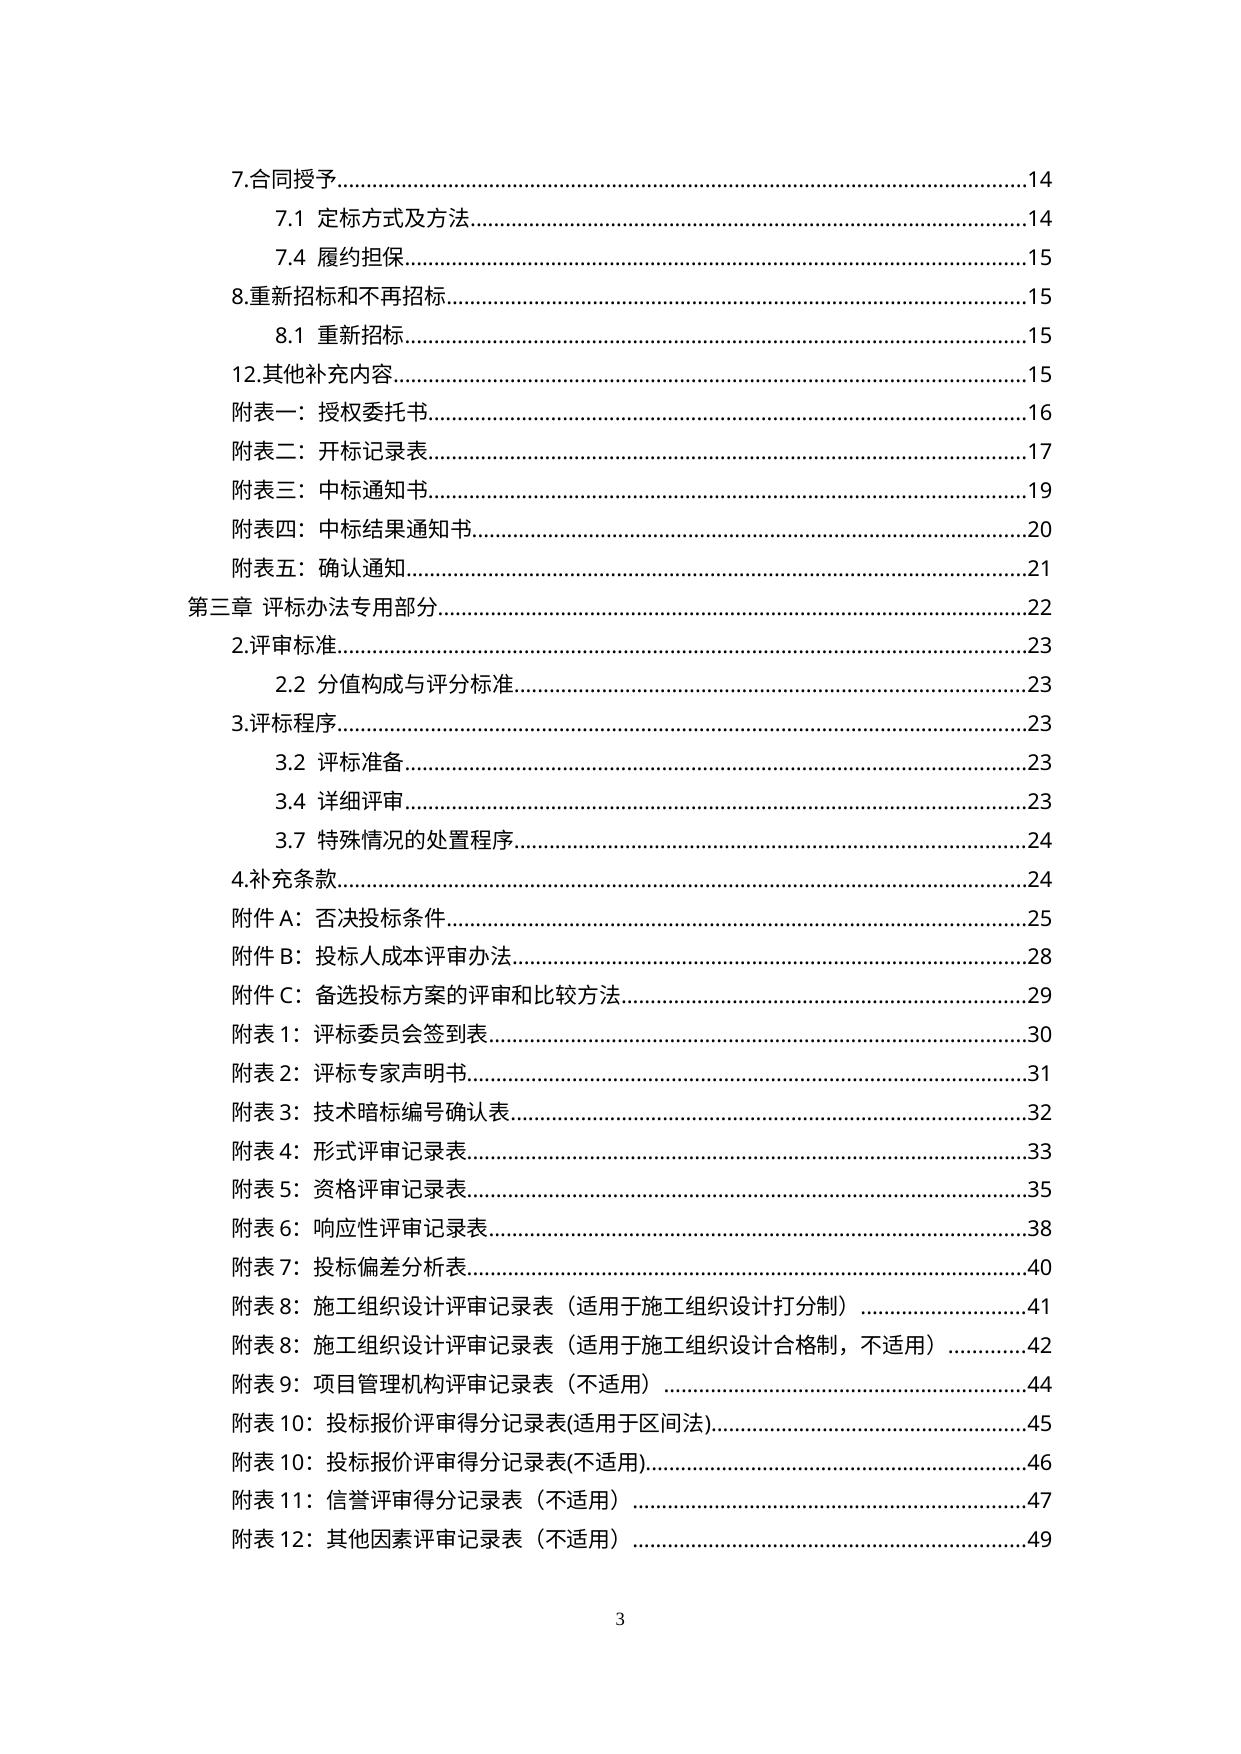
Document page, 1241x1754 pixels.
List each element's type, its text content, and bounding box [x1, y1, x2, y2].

text 12.其他补充内容 15 [231, 356, 1053, 389]
text 附表12：其他因素评审记录表（不适用） 49 [231, 1522, 1053, 1554]
text 附表三：中标通知书 19 [231, 473, 1053, 505]
text 3.2 评标准备 23 [275, 745, 1053, 777]
text 附表五：确认通知 21 [231, 551, 1053, 583]
text 3.评标程序 23 [231, 706, 1053, 738]
text 附件C：备选投标方案的评审和比较方法 29 [231, 978, 1053, 1010]
text 4.补充条款 24 [231, 861, 1053, 894]
text 附表二：开标记录表 17 [231, 434, 1053, 466]
text 附件B：投标人成本评审办法 28 [231, 939, 1053, 972]
text 附表1：评标委员会签到表 30 [231, 1017, 1053, 1049]
text 附表四：中标结果通知书 20 [231, 512, 1053, 544]
text 附表2：评标专家声明书 31 [231, 1056, 1053, 1088]
text 附表8：施工组织设计评审记录表（适用于施工组织设计打分制） 41 [231, 1289, 1053, 1321]
text 7.合同授予 14 [231, 162, 1053, 194]
text 附表9：项目管理机构评审记录表（不适用） 44 [231, 1366, 1053, 1399]
text 3.7 特殊情况的处置程序 24 [275, 822, 1053, 855]
text 附表8：施工组织设计评审记录表（适用于施工组织设计合格制，不适用） 42 [231, 1328, 1053, 1360]
text 附表3：技术暗标编号确认表 32 [231, 1094, 1053, 1127]
text 8.1 重新招标 15 [275, 317, 1053, 350]
text 7.4 履约担保 15 [275, 240, 1053, 272]
text 附表一：授权委托书 16 [231, 395, 1053, 428]
text 2.评审标准 23 [231, 628, 1053, 661]
text 附件A：否决投标条件 25 [231, 900, 1053, 933]
text 附表6：响应性评审记录表 38 [231, 1211, 1053, 1243]
text 附表11：信誉评审得分记录表（不适用） 47 [231, 1483, 1053, 1516]
text 附表10：投标报价评审得分记录表(适用于区间法) 45 [231, 1405, 1053, 1438]
text 8.重新招标和不再招标 15 [231, 278, 1053, 311]
text 附表4：形式评审记录表 33 [231, 1133, 1053, 1166]
text 附表7：投标偏差分析表 40 [231, 1250, 1053, 1282]
text 第三章 评标办法专用部分 22 [187, 589, 1053, 622]
text 3.4 详细评审 23 [275, 784, 1053, 816]
text 2.2 分值构成与评分标准 23 [275, 667, 1053, 699]
text 附表10：投标报价评审得分记录表(不适用) 46 [231, 1444, 1053, 1477]
text 7.1 定标方式及方法 14 [275, 201, 1053, 233]
text 附表5：资格评审记录表 35 [231, 1172, 1053, 1205]
